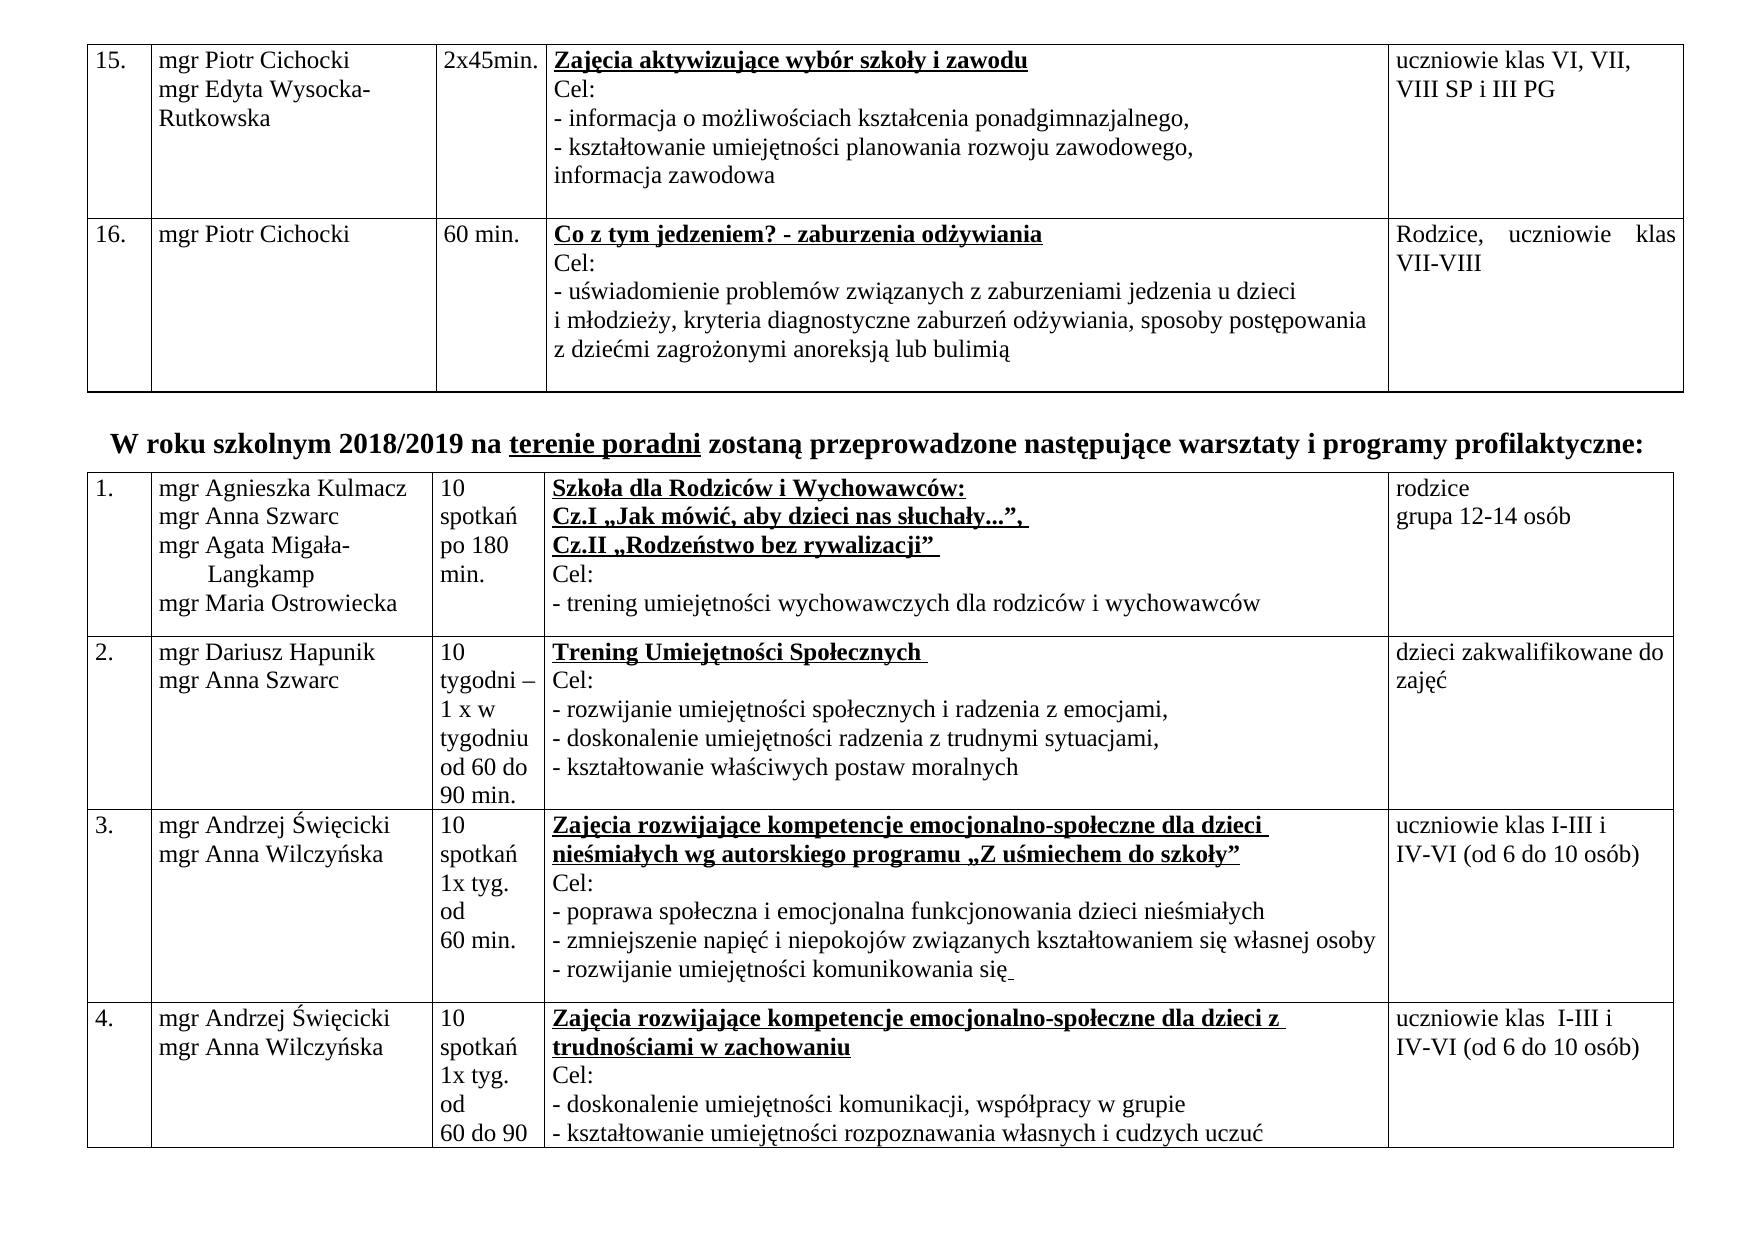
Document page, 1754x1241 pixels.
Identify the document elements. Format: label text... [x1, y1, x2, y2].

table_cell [545, 1003, 1388, 1147]
table_cell Rodzice, uczniowie klas VII-VIII [1389, 219, 1683, 391]
table_cell uczniowie klas VI, VII, VIII SP i III PG [1389, 45, 1683, 218]
table_cell Co z tym jedzeniem? - zaburzenia odżywiania Cel: - uświadomienie problemów związanych z zaburzeniami jedzenia u dzieci i młodzieży, kryteria diagnostyczne zaburzeń odżywiania, sposoby postępowania z dziećmi zagrożonymi anoreksją lub bulimią [547, 219, 1388, 391]
table_header Szkoła dla Rodziców i Wychowawców: Cz.I „Jak mówić, aby dzieci nas słuchały...”, Cz.II „Rodzeństwo bez rywalizacji” Cel: - trening umiejętności wychowawczych dla rodziców i wychowawców [545, 473, 1388, 636]
table_cell dzieci zakwalifikowane do zajęć [1389, 637, 1673, 809]
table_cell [152, 1003, 432, 1147]
table_cell Zajęcia aktywizujące wybór szkoły i zawodu Cel: - informacja o możliwościach kształcenia ponadgimnazjalnego, - kształtowanie umiejętności planowania rozwoju zawodowego, informacja zawodowa [547, 45, 1388, 218]
table_cell 4. [88, 1003, 151, 1147]
table_cell mgr Dariusz Hapunik mgr Anna Szwarc [152, 637, 432, 809]
table_cell 3. [88, 810, 151, 1002]
table_cell Trening Umiejętności Społecznych Cel: - rozwijanie umiejętności społecznych i radzenia z emocjami, - doskonalenie umiejętności radzenia z trudnymi sytuacjami, - kształtowanie właściwych postaw moralnych [545, 637, 1388, 809]
text W roku szkolnym 2018/2019 na terenie poradni zostaną przeprowadzone następujące warsztaty i programy profilaktyczne: [89, 426, 1665, 459]
table_cell Zajęcia rozwijające kompetencje emocjonalno-społeczne dla dzieci nieśmiałych wg autorskiego programu „Z uśmiechem do szkoły” Cel: - poprawa społeczna i emocjonalna funkcjonowania dzieci nieśmiałych - zmniejszenie napięć i niepokojów związanych kształtowaniem się własnej osoby - rozwijanie umiejętności komunikowania się [545, 810, 1388, 1002]
table_header rodzice grupa 12-14 osób [1389, 473, 1673, 636]
table_cell 16. [88, 219, 151, 391]
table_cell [433, 1003, 544, 1147]
table_cell mgr Piotr Cichocki [152, 219, 436, 391]
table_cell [1389, 1003, 1673, 1147]
table_cell 2x45min. [437, 45, 546, 218]
table_cell 60 min. [437, 219, 546, 391]
table_cell 2. [88, 637, 151, 809]
table_cell uczniowie klas I-III i IV-VI (od 6 do 10 osób) [1389, 810, 1673, 1002]
table_cell mgr Piotr Cichocki mgr Edyta Wysocka-Rutkowska [152, 45, 436, 218]
table_header 10 spotkań po 180 min. [433, 473, 544, 636]
table_cell mgr Andrzej Święcicki mgr Anna Wilczyńska [152, 810, 432, 1002]
table_cell 15. [88, 45, 151, 218]
table_header 1. [88, 473, 151, 636]
table_header mgr Agnieszka Kulmacz mgr Anna Szwarc mgr Agata Migała-Langkamp mgr Maria Ostrowiecka [152, 473, 432, 636]
table_cell 10 spotkań 1x tyg. od 60 min. [433, 810, 544, 1002]
table_cell 10 tygodni – 1 x w tygodniu od 60 do 90 min. [433, 637, 544, 809]
